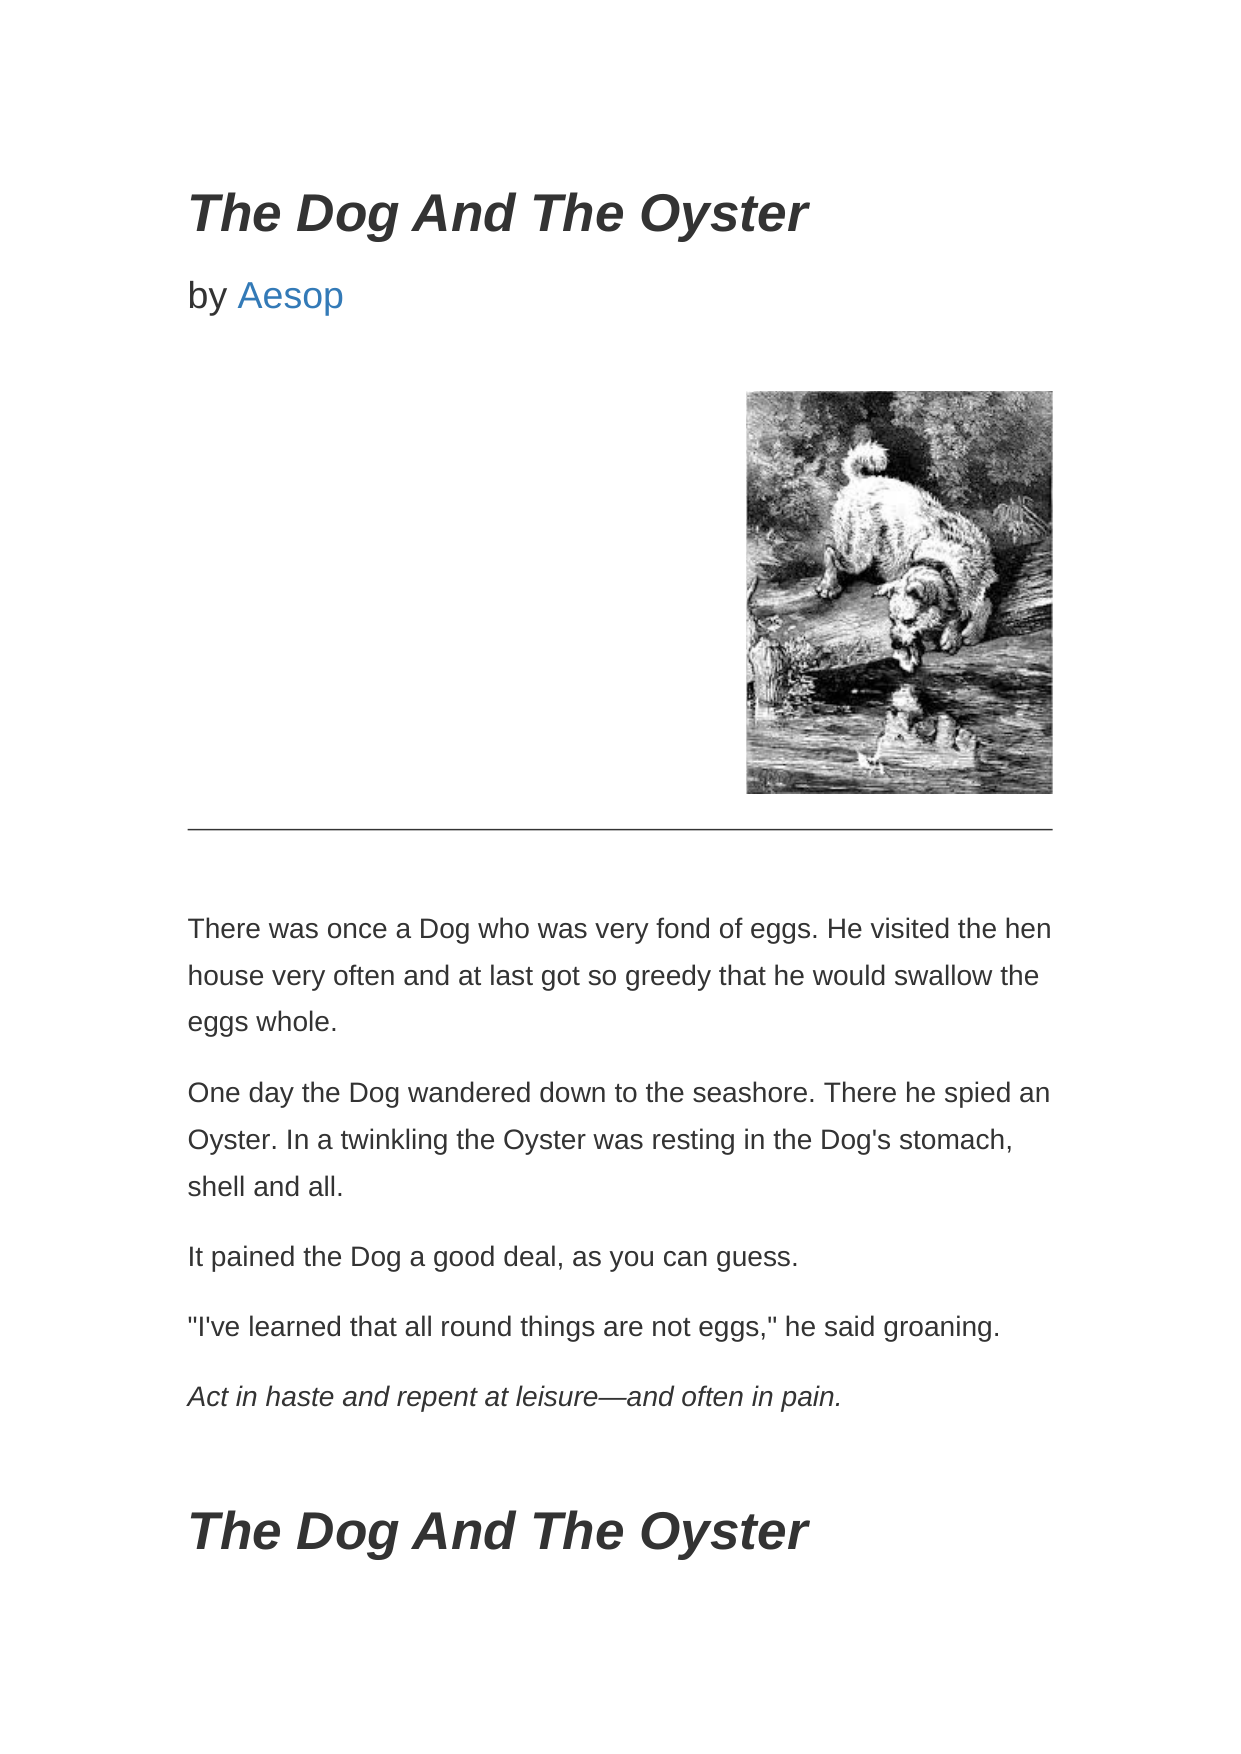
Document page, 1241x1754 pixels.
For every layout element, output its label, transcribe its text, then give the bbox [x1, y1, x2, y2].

text There was once a Dog who was very fond of eggs. He visited the hen house very often and at last got so greedy that he would swallow the eggs whole. [187, 897, 1053, 1038]
subtitle The Dog And The Oyster [187, 1500, 1053, 1561]
picture [746, 391, 1053, 794]
subtitle by Aesop [187, 274, 1053, 317]
subtitle The Dog And The Oyster [187, 181, 1053, 242]
text "I've learned that all round things are not eggs," he said groaning. [187, 1296, 1053, 1342]
text Act in haste and repent at leisure—and often in pain. [187, 1366, 1053, 1413]
text It pained the Dog a good deal, as you can guess. [187, 1225, 1053, 1272]
text One day the Dog wandered down to the seashore. There he spied an Oyster. In a twinkling the Oyster was resting in the Dog's stomach, shell and all. [187, 1061, 1053, 1202]
